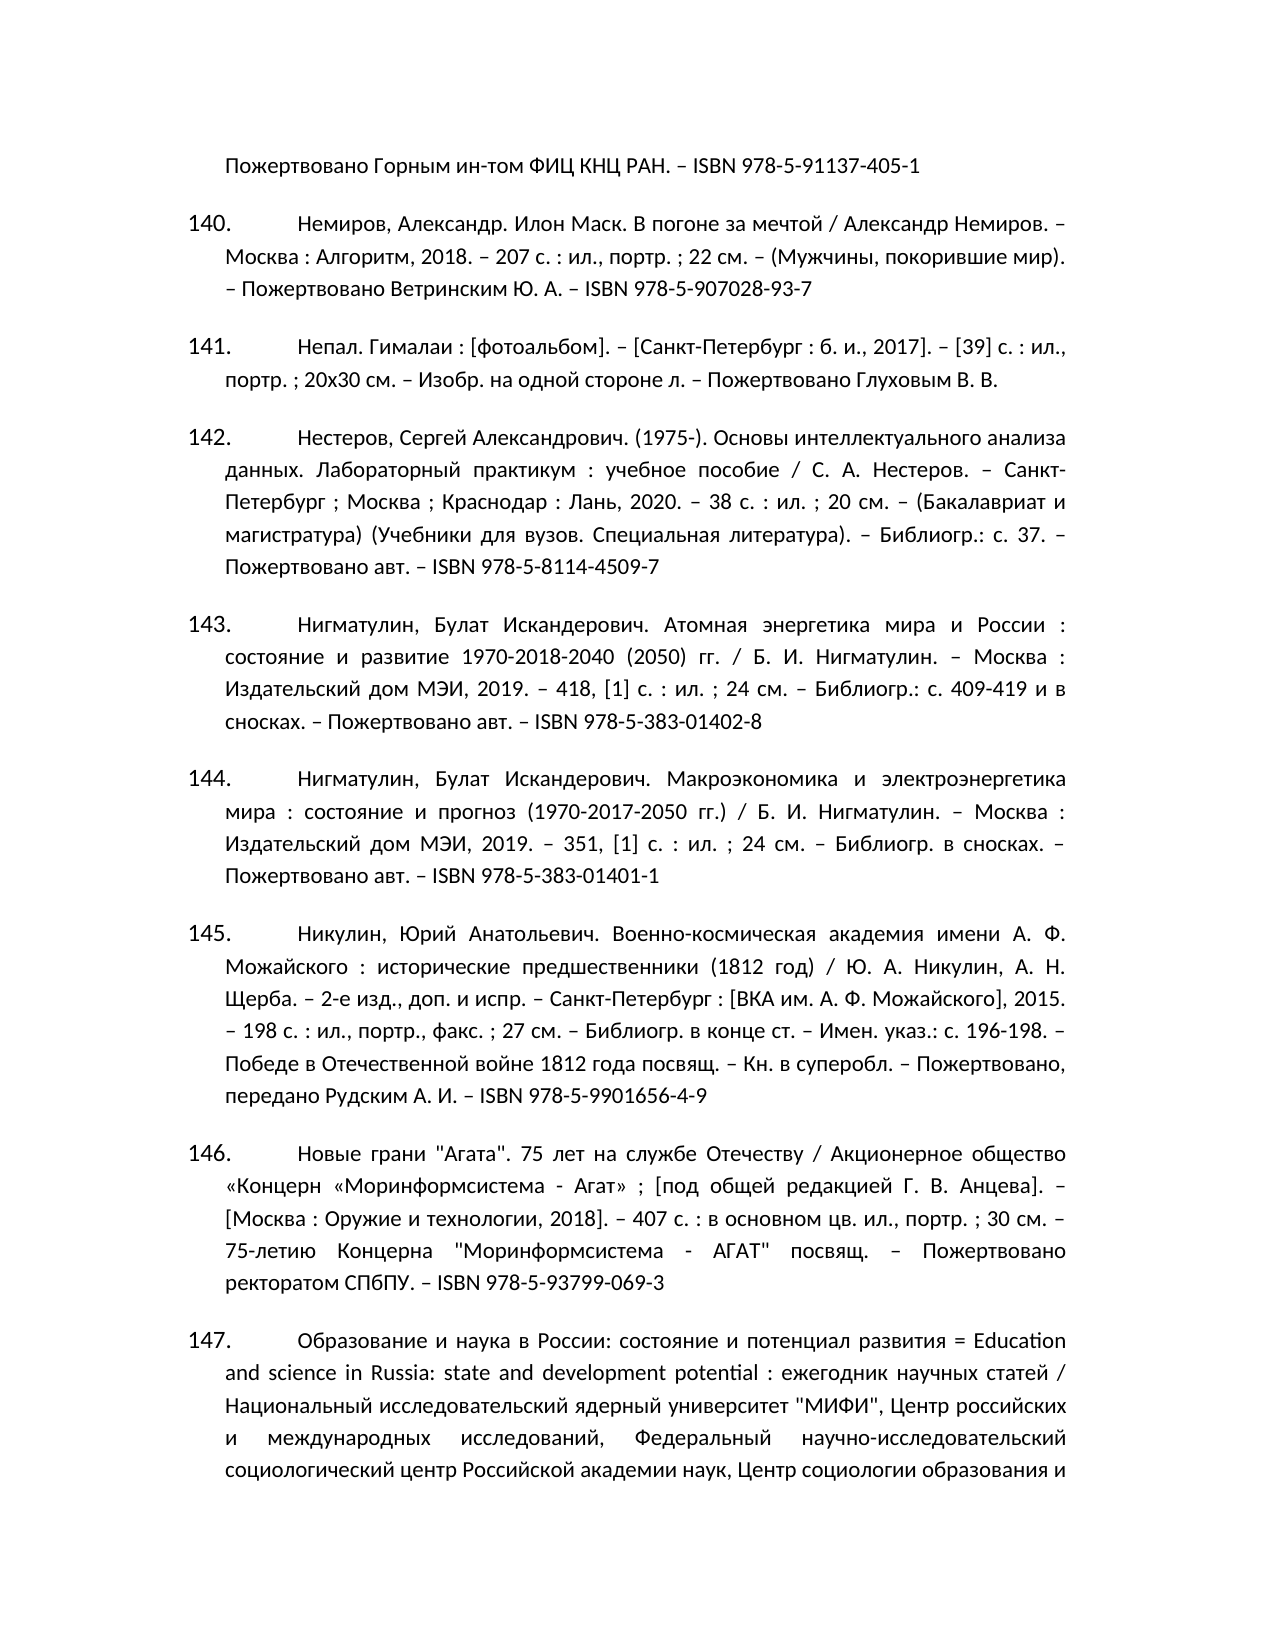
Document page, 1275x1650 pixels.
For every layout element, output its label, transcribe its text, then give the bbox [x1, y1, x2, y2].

table_cell Никулин, Юрий Анатольевич. Военно-космическая академия имени А. Ф. Можайского : исторические предшественники (1812 год) / Ю. А. Никулин, А. Н. Щерба. – 2-е изд., доп. и испр. – Санкт-Петербург : [ВКА им. А. Ф. Можайского], 2015. – 198 с. : ил., портр., факс. ; 27 см. – Библиогр. в конце ст. – Имен. указ.: с. 196-198. – Победе в Отечественной войне 1812 года посвящ. – Кн. в суперобл. – Пожертвовано, передано Рудским А. И. – ISBN 978-5-9901656-4-9 [149, 916, 1069, 1135]
table_cell Нигматулин, Булат Искандерович. Атомная энергетика мира и России : состояние и развитие 1970-2018-2040 (2050) гг. / Б. И. Нигматулин. – Москва : Издательский дом МЭИ, 2019. – 418, [1] с. : ил. ; 24 см. – Библиогр.: с. 409-419 и в сносках. – Пожертвовано авт. – ISBN 978-5-383-01402-8 [149, 606, 1069, 761]
table_cell Немиров, Александр. Илон Маск. В погоне за мечтой / Александр Немиров. – Москва : Алгоритм, 2018. – 207 с. : ил., портр. ; 22 см. – (Мужчины, покорившие мир). – Пожертвовано Ветринским Ю. А. – ISBN 978-5-907028-93-7 [149, 206, 1069, 328]
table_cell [149, 1322, 1069, 1485]
table_cell Нестеров, Сергей Александрович. (1975-). Основы интеллектуального анализа данных. Лабораторный практикум : учебное пособие / С. А. Нестеров. – Санкт-Петербург ; Москва ; Краснодар : Лань, 2020. – 38 с. : ил. ; 20 см. – (Бакалавриат и магистратура) (Учебники для вузов. Специальная литература). – Библиогр.: с. 37. – Пожертвовано авт. – ISBN 978-5-8114-4509-7 [149, 419, 1069, 606]
table_cell Нигматулин, Булат Искандерович. Макроэкономика и электроэнергетика мира : состояние и прогноз (1970-2017-2050 гг.) / Б. И. Нигматулин. – Москва : Издательский дом МЭИ, 2019. – 351, [1] с. : ил. ; 24 см. – Библиогр. в сносках. – Пожертвовано авт. – ISBN 978-5-383-01401-1 [149, 761, 1069, 916]
table_cell Непал. Гималаи : [фотоальбом]. – [Санкт-Петербург : б. и., 2017]. – [39] с. : ил., портр. ; 20x30 см. – Изобр. на одной стороне л. – Пожертвовано Глуховым В. В. [149, 329, 1069, 419]
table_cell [149, 150, 1069, 206]
table_cell Новые грани "Агата". 75 лет на службе Отечеству / Акционерное общество «Концерн «Моринформсистема - Агат» ; [под общей редакцией Г. В. Анцева]. – [Москва : Оружие и технологии, 2018]. – 407 с. : в основном цв. ил., портр. ; 30 см. – 75-летию Концерна "Моринформсистема - АГАТ" посвящ. – Пожертвовано ректоратом СПбПУ. – ISBN 978-5-93799-069-3 [149, 1135, 1069, 1322]
